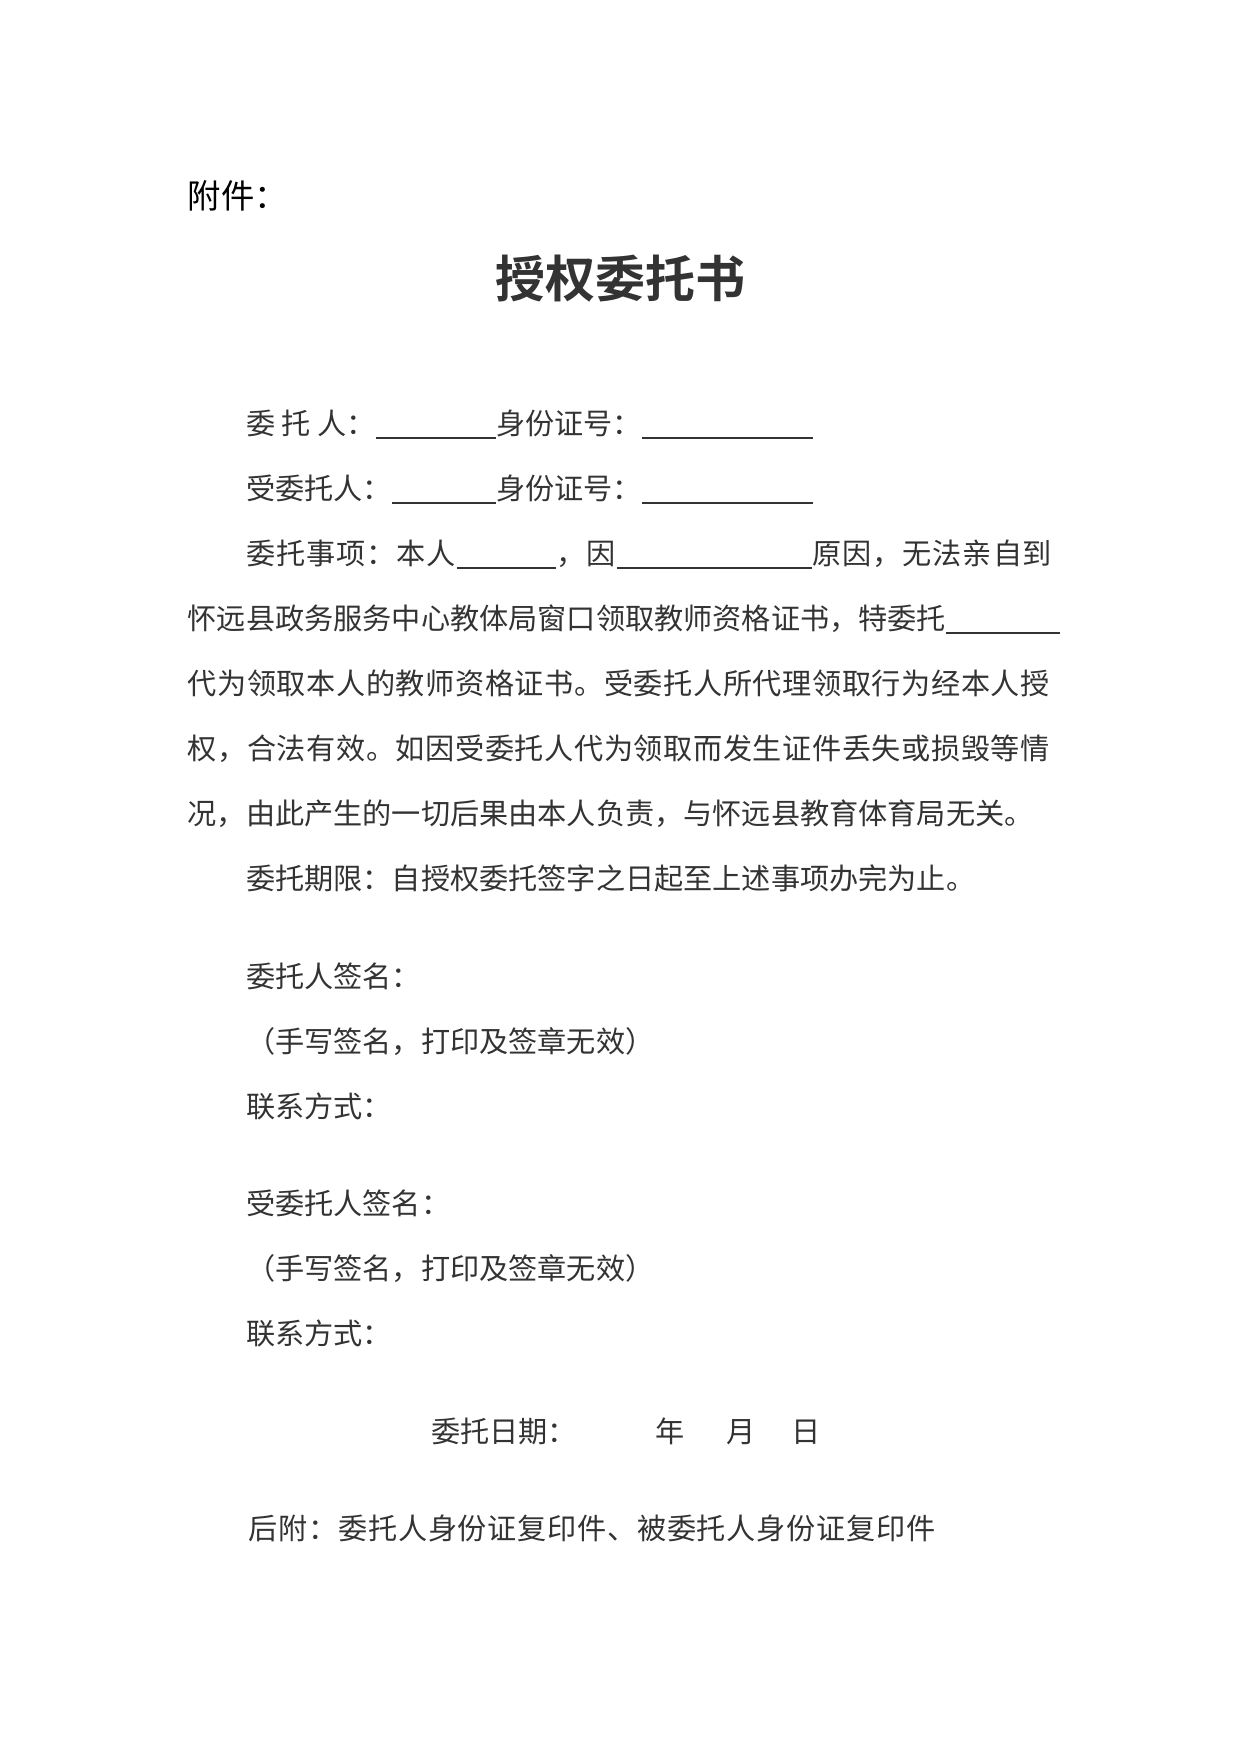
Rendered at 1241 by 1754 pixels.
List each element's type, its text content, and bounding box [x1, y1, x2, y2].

text 委托人签名： [187, 942, 1053, 1007]
text 授权委托书 [187, 227, 1053, 324]
text （手写签名，打印及签章无效） [187, 1234, 1053, 1299]
text 委托期限：自授权委托签字之日起至上述事项办完为止。 [187, 844, 1053, 909]
text 后附：委托人身份证复印件、被委托人身份证复印件 [187, 1494, 1053, 1559]
text 受委托人： 身份证号： [187, 454, 1053, 519]
text 附件： [187, 162, 1053, 227]
text （手写签名，打印及签章无效） [187, 1007, 1053, 1072]
text 委 托 人： 身份证号： [187, 389, 1053, 454]
text 联系方式： [187, 1072, 1053, 1137]
text 联系方式： [187, 1299, 1053, 1364]
text 受委托人签名： [187, 1169, 1053, 1234]
text 委托日期： 年 月 日 [187, 1397, 1053, 1462]
text 委托事项：本人 ，因 原因，无法亲自到怀远县政务服务中心教体局窗口领取教师资格证书，特委托 代为领取本人的教师资格证书。受委托人所代理领取行为经本人授权，合法有效。如因受委托人代为领取而发生证件丢失或损毁等情况，由此产生的一切后果由本人负责，与怀远县教育体育局无关。 [187, 519, 1053, 844]
